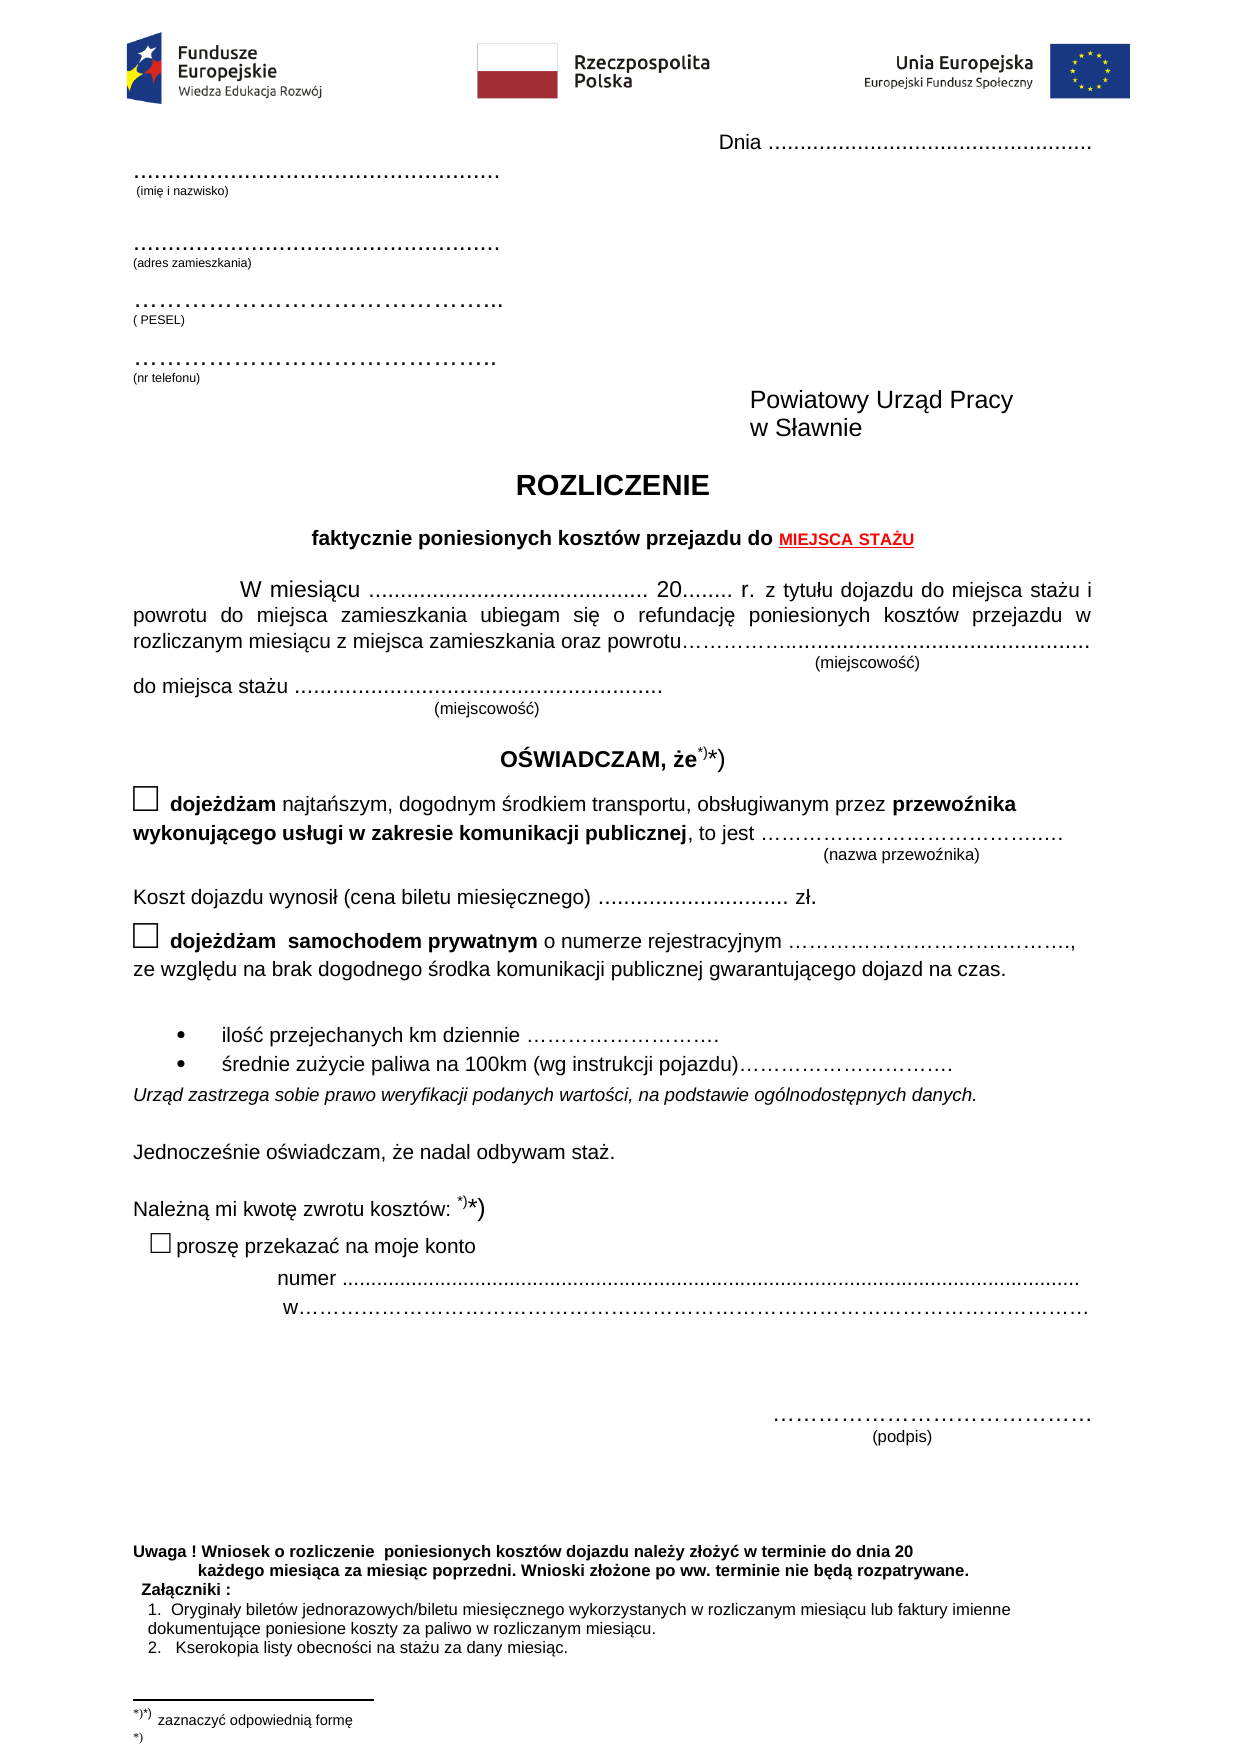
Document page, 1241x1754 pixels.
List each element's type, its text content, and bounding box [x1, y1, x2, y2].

text ..................................................... [133, 226, 1093, 255]
list średnie zużycie paliwa na 100km (wg instrukcji pojazdu)…………………………. [177, 1047, 1093, 1076]
text (nazwa przewoźnika) [133, 844, 1093, 864]
text □ dojeżdżam najtańszym, dogodnym środkiem transportu, obsługiwanym przez przewoźnika wykonującego usługi w zakresie komunikacji publicznej, to jest ………………………………….…. [133, 773, 1093, 844]
text Załączniki : [133, 1580, 1093, 1599]
text w…………………………………………………………………………………………………… [208, 1289, 1093, 1318]
text Koszt dojazdu wynosił (cena biletu miesięcznego) .............................. zł. [133, 883, 1093, 909]
text Dnia ................................................... [133, 128, 1093, 154]
text ..................................................... [133, 154, 1093, 183]
text □ dojeżdżam samochodem prywatnym o numerze rejestracyjnym ………………………….………., ze względu na brak dogodnego środka komunikacji publicznej gwarantującego dojazd na czas. [133, 909, 1093, 981]
text numer ................................................................................................................................ [133, 1260, 1093, 1289]
text Uwaga ! Wniosek o rozliczenie poniesionych kosztów dojazdu należy złożyć w terminie do dnia 20 [133, 1542, 1093, 1561]
text ( PESEL) [133, 313, 1093, 327]
text (podpis) [133, 1427, 1093, 1446]
list ilość przejechanych km dziennie ………………………. [177, 1018, 1093, 1047]
text 2. Kserokopia listy obecności na stażu za dany miesiąc. [148, 1638, 1093, 1657]
text Powiatowy Urząd Pracy [133, 384, 1093, 413]
subtitle ROZLICZENIE [133, 468, 1093, 502]
text do miejsca stażu .......................................................... [133, 672, 1093, 698]
text (imię i nazwisko) [133, 183, 1093, 198]
text OŚWIADCZAM, że*) [133, 744, 1093, 773]
text (miejscowość) [133, 698, 1093, 718]
text Urząd zastrzega sobie prawo weryfikacji podanych wartości, na podstawie ogólnodostępnych danych. [133, 1076, 1093, 1105]
text faktycznie poniesionych kosztów przejazdu do miejsca stażu [133, 526, 1093, 550]
picture [126, 32, 1130, 104]
text Jednocześnie oświadczam, że nadal odbywam staż. [133, 1134, 1093, 1163]
text w Sławnie [133, 413, 1093, 442]
text W miesiącu ............................................ 20........ r. z tytułu dojazdu do miejsca stażu i powrotu do miejsca zamieszkania ubiegam się o refundację poniesionych kosztów przejazdu w rozliczanym miesiącu z miejsca zamieszkania oraz powrotu……………................................................ [133, 576, 1093, 653]
text 1. Oryginały biletów jednorazowych/biletu miesięcznego wykorzystanych w rozliczanym miesiącu lub faktury imienne dokumentujące poniesione koszty za paliwo w rozliczanym miesiącu. [148, 1599, 1093, 1638]
text każdego miesiąca za miesiąc poprzedni. Wnioski złożone po ww. terminie nie będą rozpatrywane. [133, 1561, 1093, 1580]
text Należną mi kwotę zwrotu kosztów: *) [133, 1193, 1093, 1222]
text …………………………………….. [133, 341, 1093, 370]
text …………………………………… [133, 1400, 1093, 1427]
text □ proszę przekazać na moje konto [133, 1222, 1093, 1260]
text (miejscowość) [133, 653, 1093, 672]
text (adres zamieszkania) [133, 255, 1093, 269]
text (nr telefonu) [133, 370, 1093, 384]
text ……………………………………... [133, 284, 1093, 313]
